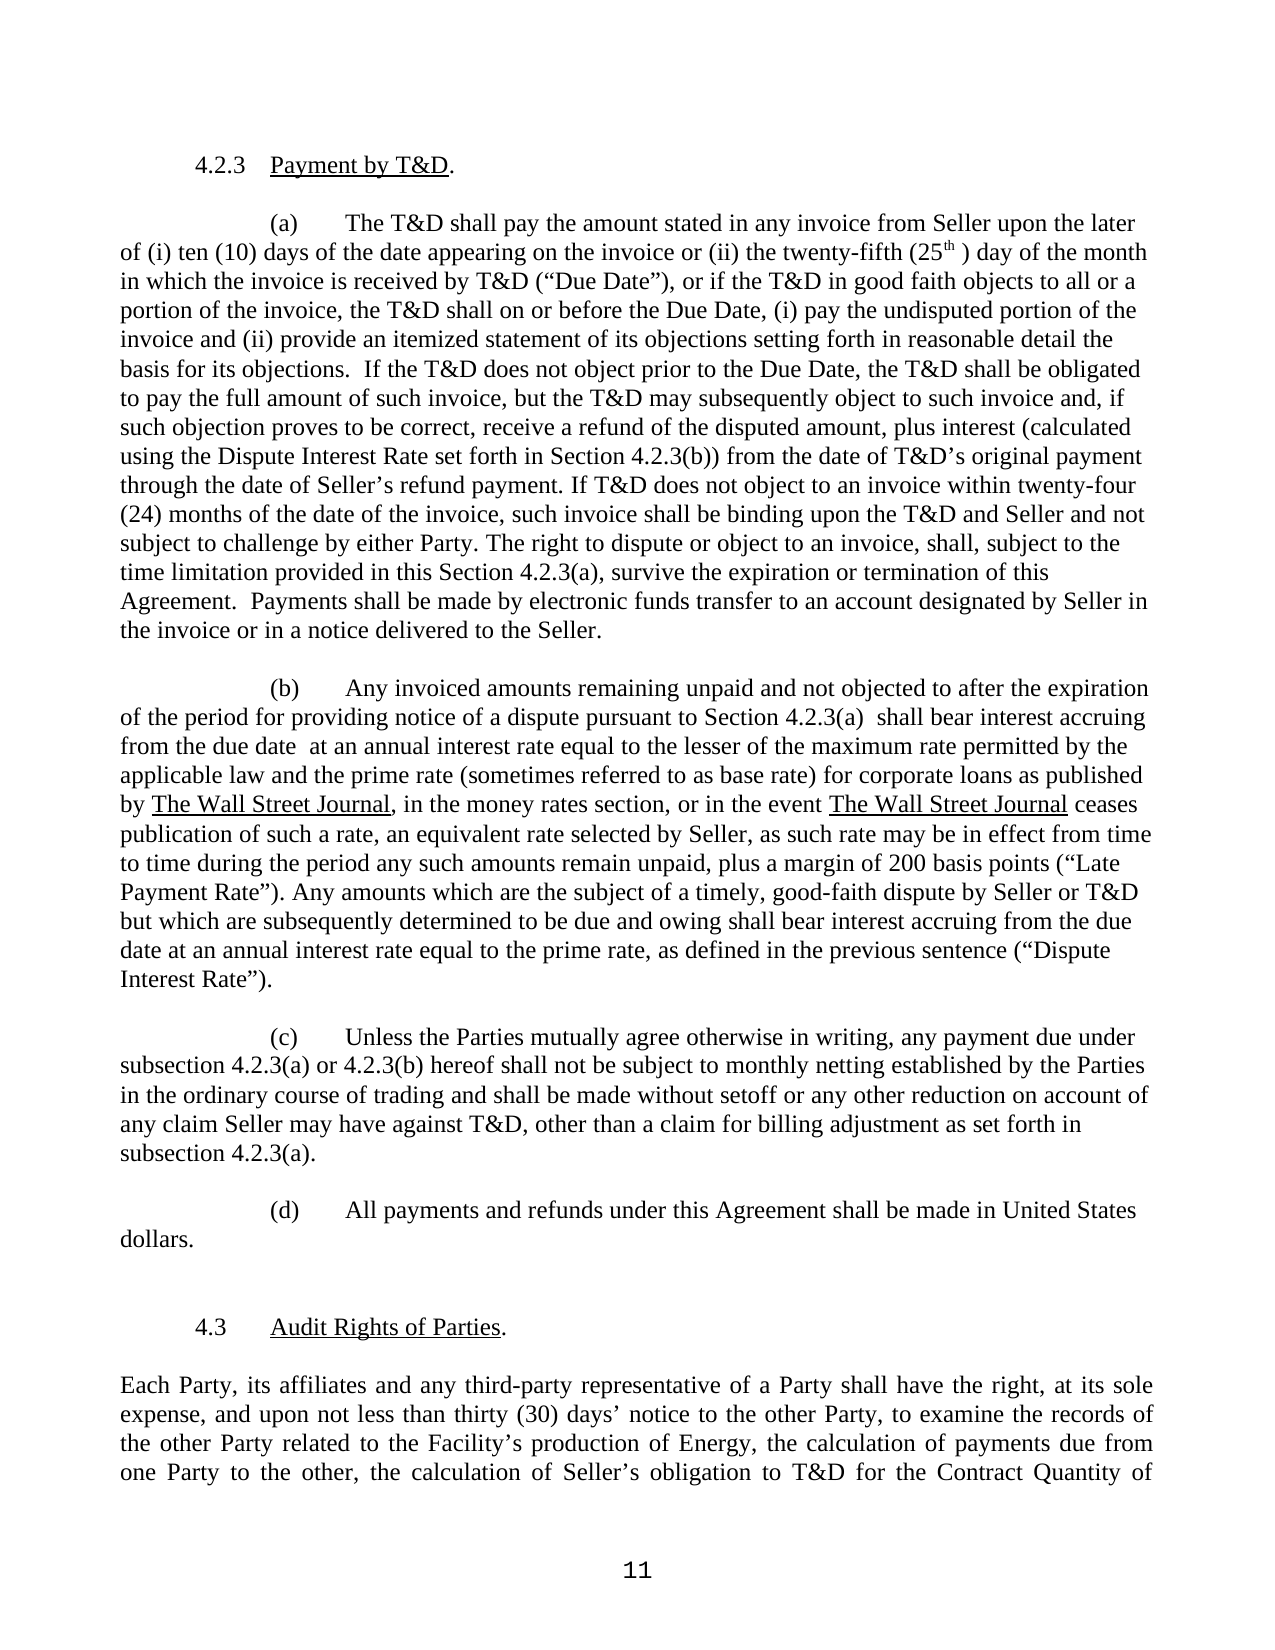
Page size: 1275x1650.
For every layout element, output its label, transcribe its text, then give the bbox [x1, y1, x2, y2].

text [120, 1369, 1155, 1486]
text 4.3 Audit Rights of Parties. [120, 1311, 1155, 1341]
text (a) The T&D shall pay the amount stated in any invoice from Seller upon the later of (i) ten (10) days of the date appearing on the invoice or (ii) the twenty-fifth (25th ) day of the month in which the invoice is received by T&D (“Due Date”), or if the T&D in good faith objects to all or a portion of the invoice, the T&D shall on or before the Due Date, (i) pay the undisputed portion of the invoice and (ii) provide an itemized statement of its objections setting forth in reasonable detail the basis for its objections. If the T&D does not object prior to the Due Date, the T&D shall be obligated to pay the full amount of such invoice, but the T&D may subsequently object to such invoice and, if such objection proves to be correct, receive a refund of the disputed amount, plus interest (calculated using the Dispute Interest Rate set forth in Section 4.2.3(b)) from the date of T&D’s original payment through the date of Seller’s refund payment. If T&D does not object to an invoice within twenty-four (24) months of the date of the invoice, such invoice shall be binding upon the T&D and Seller and not subject to challenge by either Party. The right to dispute or object to an invoice, shall, subject to the time limitation provided in this Section 4.2.3(a), survive the expiration or termination of this Agreement. Payments shall be made by electronic funds transfer to an account designated by Seller in the invoice or in a notice delivered to the Seller. [120, 208, 1155, 644]
text (b) Any invoiced amounts remaining unpaid and not objected to after the expiration of the period for providing notice of a dispute pursuant to Section 4.2.3(a) shall bear interest accruing from the due date at an annual interest rate equal to the lesser of the maximum rate permitted by the applicable law and the prime rate (sometimes referred to as base rate) for corporate loans as published by The Wall Street Journal, in the money rates section, or in the event The Wall Street Journal ceases publication of such a rate, an equivalent rate selected by Seller, as such rate may be in effect from time to time during the period any such amounts remain unpaid, plus a margin of 200 basis points (“Late Payment Rate”). Any amounts which are the subject of a timely, good-faith dispute by Seller or T&D but which are subsequently determined to be due and owing shall bear interest accruing from the due date at an annual interest rate equal to the prime rate, as defined in the previous sentence (“Dispute Interest Rate”). [120, 673, 1155, 993]
text (d) All payments and refunds under this Agreement shall be made in dollars. [120, 1195, 1155, 1253]
text 4.2.3 Payment by T&D. [120, 150, 1155, 179]
text (c) Unless the Parties mutually agree otherwise in writing, any payment due under subsection 4.2.3(a) or 4.2.3(b) hereof shall not be subject to monthly netting established by the Parties in the ordinary course of trading and shall be made without setoff or any other reduction on account of any claim Seller may have against T&D, other than a claim for billing adjustment as set forth in subsection 4.2.3(a). [120, 1021, 1155, 1167]
